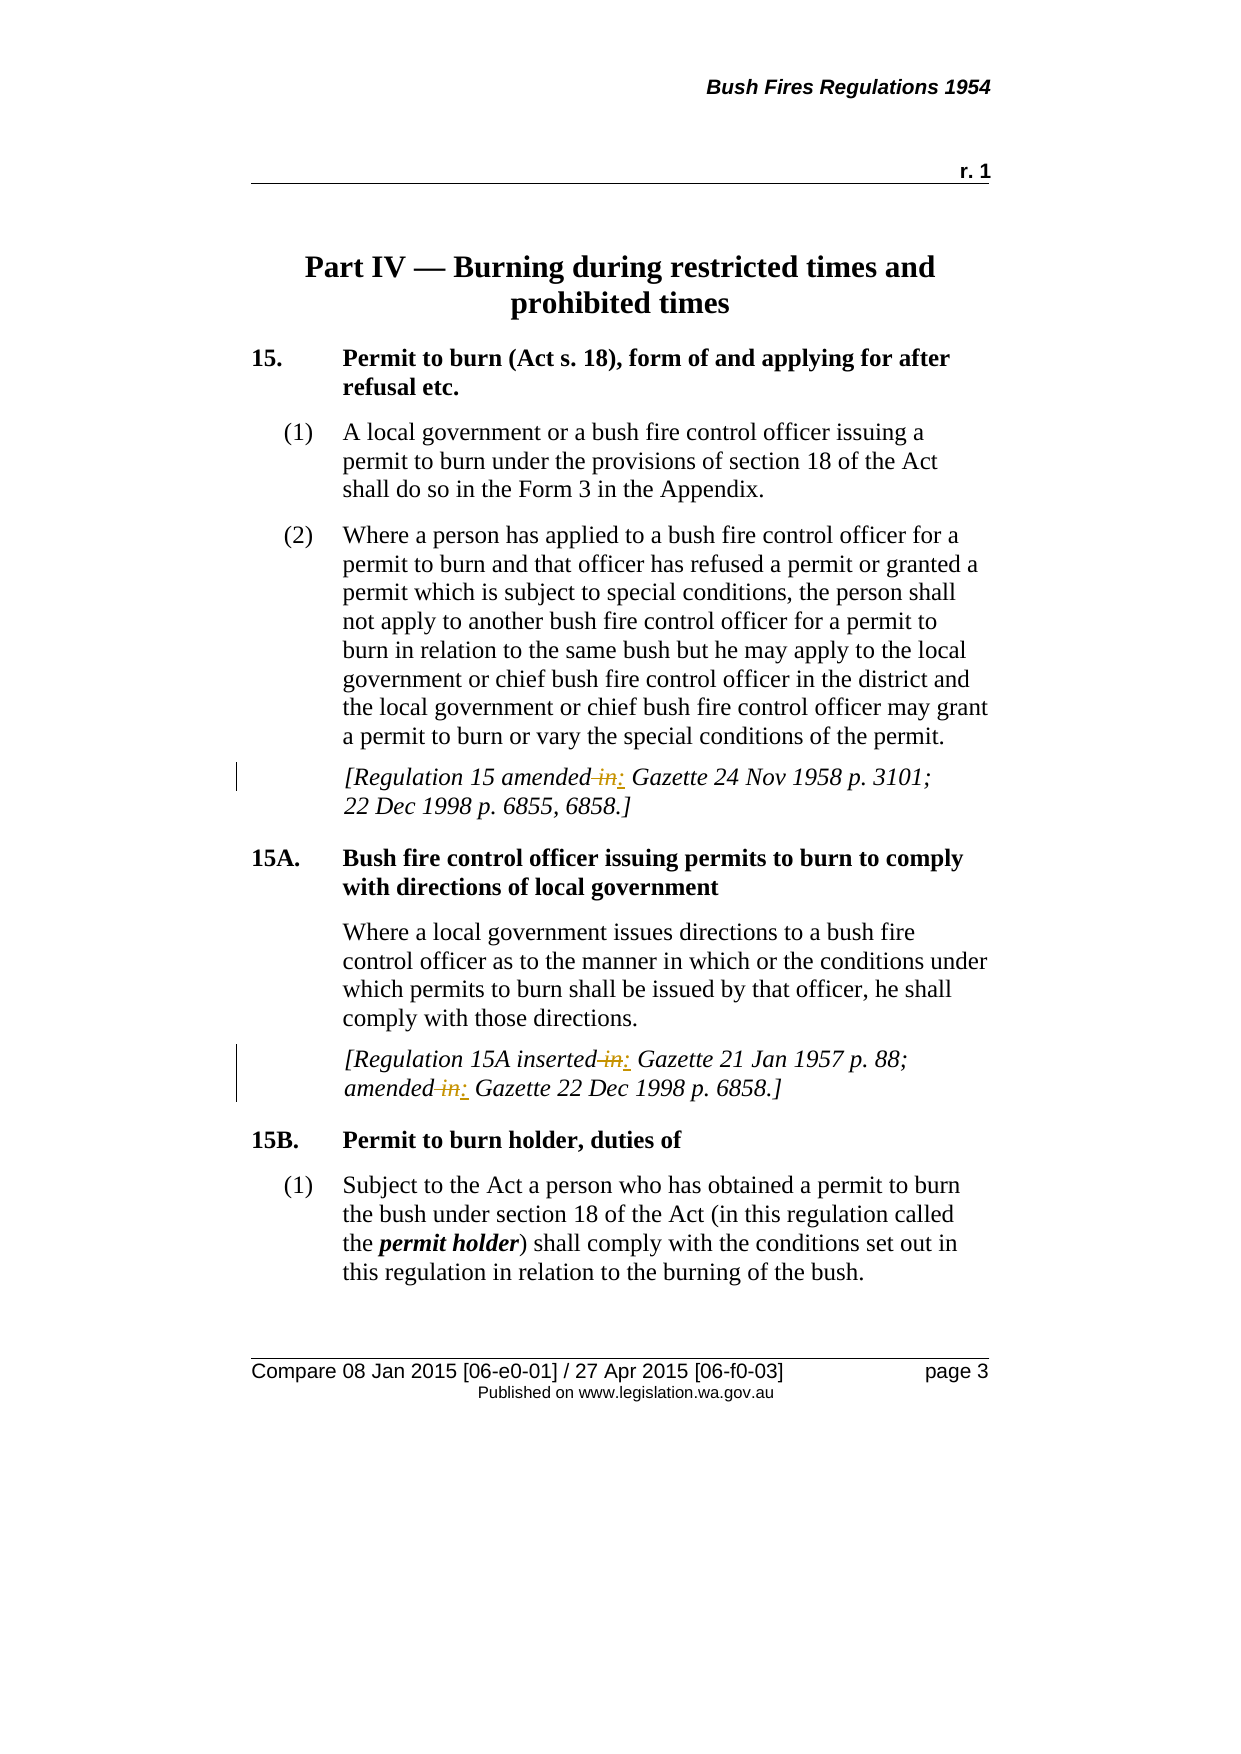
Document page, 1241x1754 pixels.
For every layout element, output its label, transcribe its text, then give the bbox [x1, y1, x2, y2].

text (1) Subject to the Act a person who has obtained a permit to burn the bush under section 18 of the Act (in this regulation called the permit holder) shall comply with the conditions set out in this regulation in relation to the burning of the bush. [251, 1170, 989, 1285]
text [Regulation 15A inserted Gazette 21 Jan 1957 p. 88; amended Gazette 22 Dec 1998 p. 6858.] [251, 1044, 989, 1102]
subtitle 15B. Permit to burn holder, duties of [251, 1125, 989, 1154]
text Where a local government issues directions to a bush fire control officer as to the manner in which or the conditions under which permits to burn shall be issued by that officer, he shall comply with those directions. [251, 917, 989, 1032]
subtitle Part IV — Burning during restricted times and prohibited times [251, 248, 989, 320]
subtitle 15. Permit to burn (Act s. 18), form of and applying for after refusal etc. [251, 343, 989, 400]
subtitle 15A. Bush fire control officer issuing permits to burn to comply with directions of local government [251, 843, 989, 900]
text (2) Where a person has applied to a bush fire control officer for a permit to burn and that officer has refused a permit or granted a permit which is subject to special conditions, the person shall not apply to another bush fire control officer for a permit to burn in relation to the same bush but he may apply to the local government or chief bush fire control officer in the district and the local government or chief bush fire control officer may grant a permit to burn or vary the special conditions of the permit. [251, 520, 989, 750]
text [Regulation 15 amended Gazette 24 Nov 1958 p. 3101; 22 Dec 1998 p. 6855, 6858.] [251, 762, 989, 820]
text (1) A local government or a bush fire control officer issuing a permit to burn under the provisions of section 18 of the Act shall do so in the Form 3 in the Appendix. [251, 417, 989, 503]
